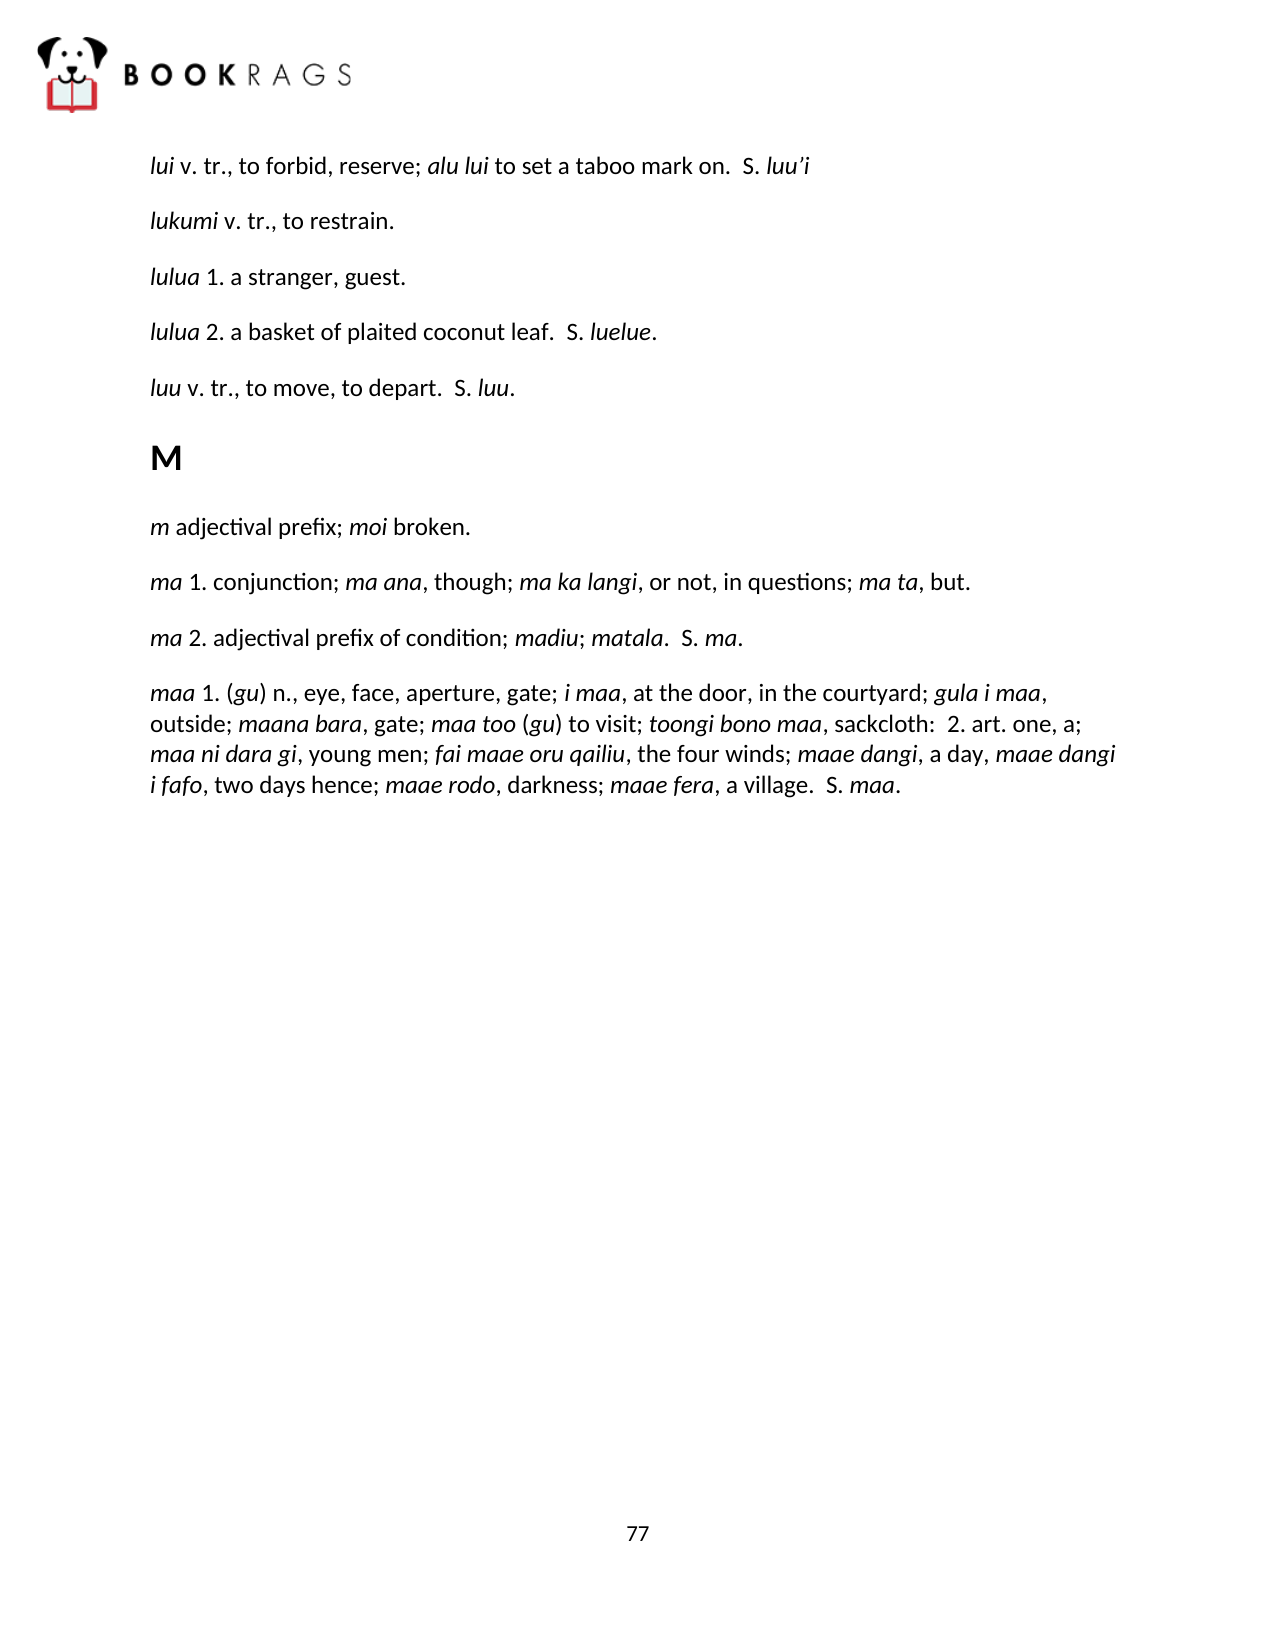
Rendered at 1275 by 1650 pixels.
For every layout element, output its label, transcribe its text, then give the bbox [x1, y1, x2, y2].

text maa 1. (gu) n., eye, face, aperture, gate; i maa, at the door, in the courtyard; gula i maa, outside; maana bara, gate; maa too (gu) to visit; toongi bono maa, sackcloth: 2. art. one, a; maa ni dara gi, young men; fai maae oru qailiu, the four winds; maae dangi, a day, maae dangi i fafo, two days hence; maae rodo, darkness; maae fera, a village. S. maa. [150, 677, 1125, 799]
picture [37, 37, 351, 113]
text lulua 1. a stranger, guest. [150, 261, 1125, 292]
text ma 1. conjunction; ma ana, though; ma ka langi, or not, in questions; ma ta, but. [150, 566, 1125, 597]
text luu v. tr., to move, to depart. S. luu. [150, 372, 1125, 403]
text ma 2. adjectival prefix of condition; madiu; matala. S. ma. [150, 622, 1125, 652]
text lulua 2. a basket of plaited coconut leaf. S. luelue. [150, 317, 1125, 347]
text M [150, 434, 1125, 479]
text m adjectival prefix; moi broken. [150, 511, 1125, 541]
text lui v. tr., to forbid, reserve; alu lui to set a taboo mark on. S. luu’i [150, 150, 1125, 181]
text lukumi v. tr., to restrain. [150, 206, 1125, 236]
